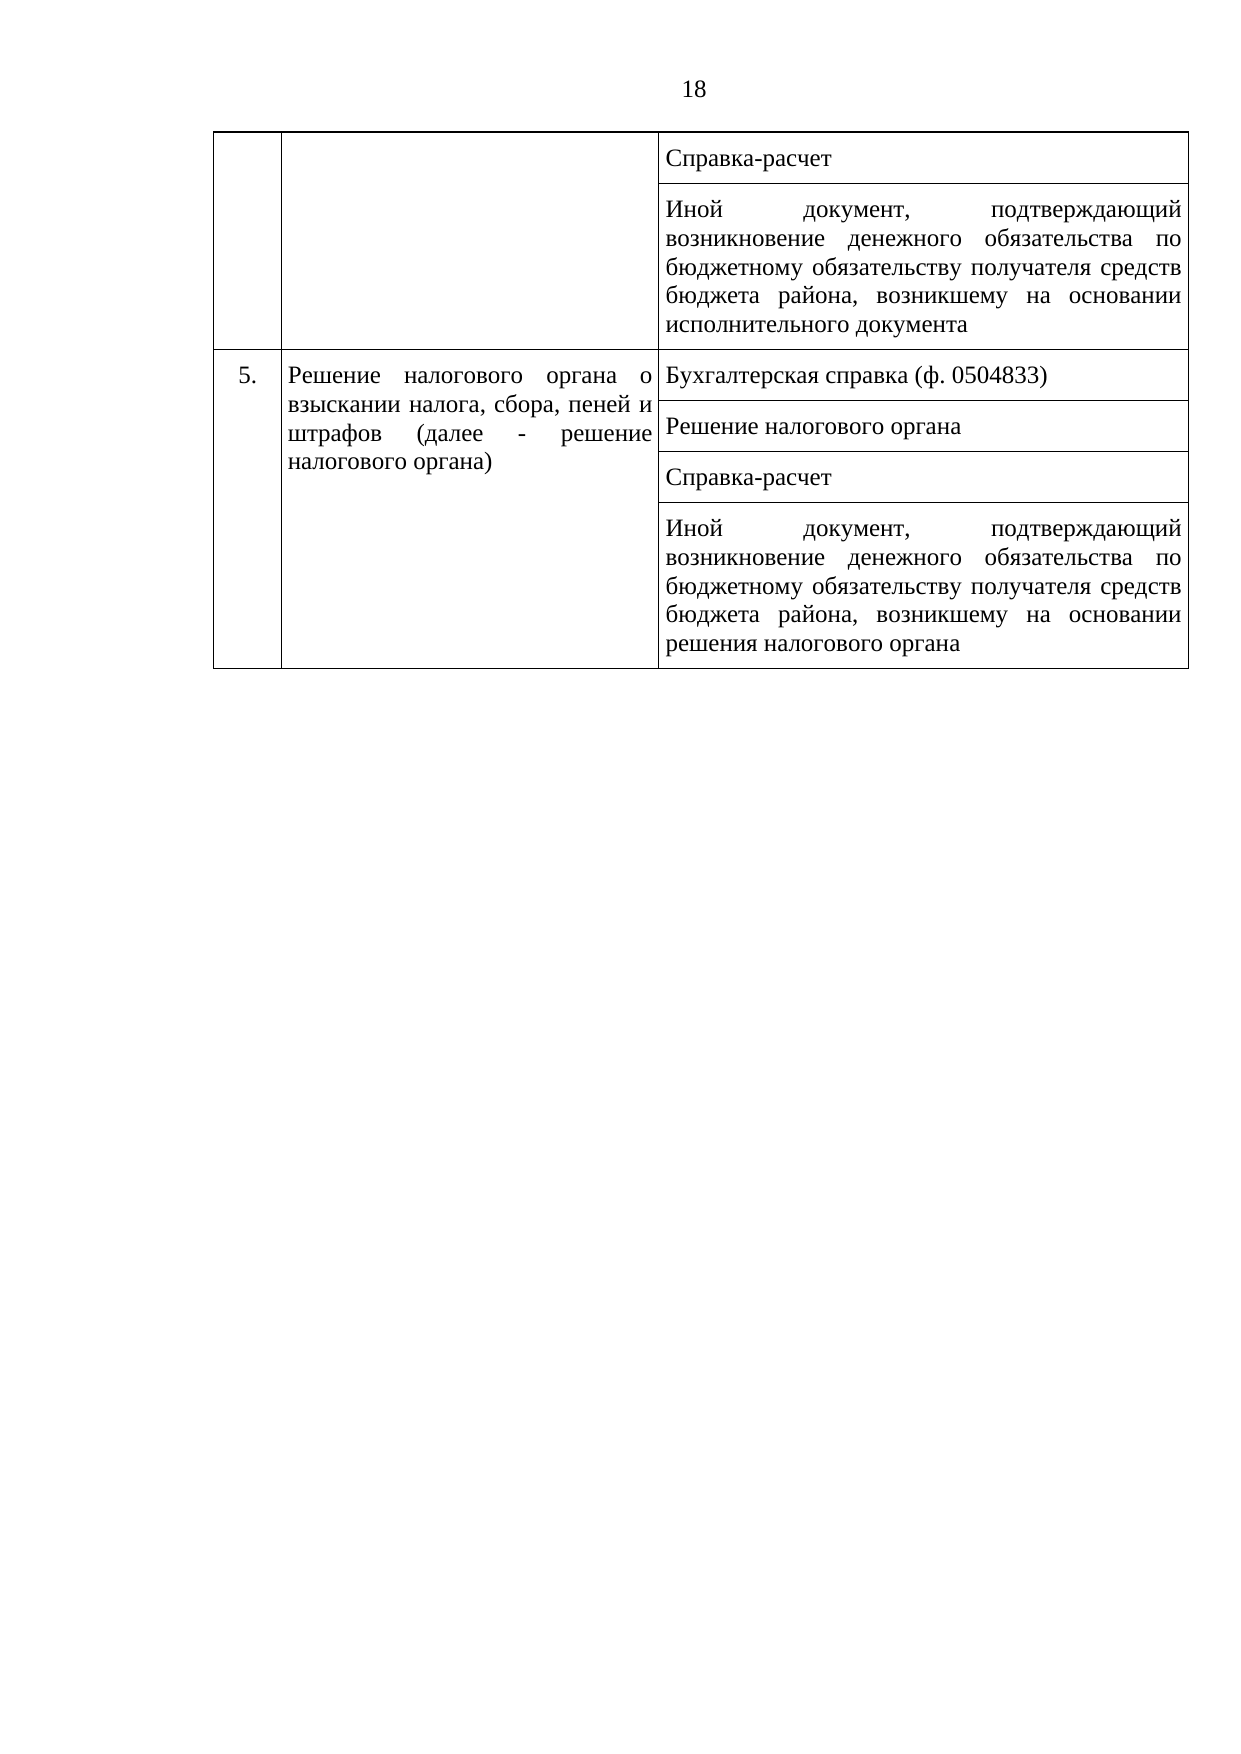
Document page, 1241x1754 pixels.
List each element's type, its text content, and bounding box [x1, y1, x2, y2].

table_cell Иной документ, подтверждающий возникновение денежного обязательства по бюджетному обязательству получателя средств бюджета района, возникшему на основании исполнительного документа [659, 184, 1188, 348]
table_cell Бухгалтерская справка (ф. 0504833) [659, 350, 1188, 399]
table_cell Справка-расчет [659, 452, 1188, 502]
table_cell Решение налогового органа [659, 401, 1188, 451]
table_cell 5. [214, 350, 281, 668]
table_cell Справка-расчет [659, 133, 1188, 182]
table_cell Решение налогового органа о взыскании налога, сбора, пеней и штрафов (далее - решение налогового органа) [282, 350, 658, 668]
table_cell Иной документ, подтверждающий возникновение денежного обязательства по бюджетному обязательству получателя средств бюджета района, возникшему на основании решения налогового органа [659, 503, 1188, 668]
